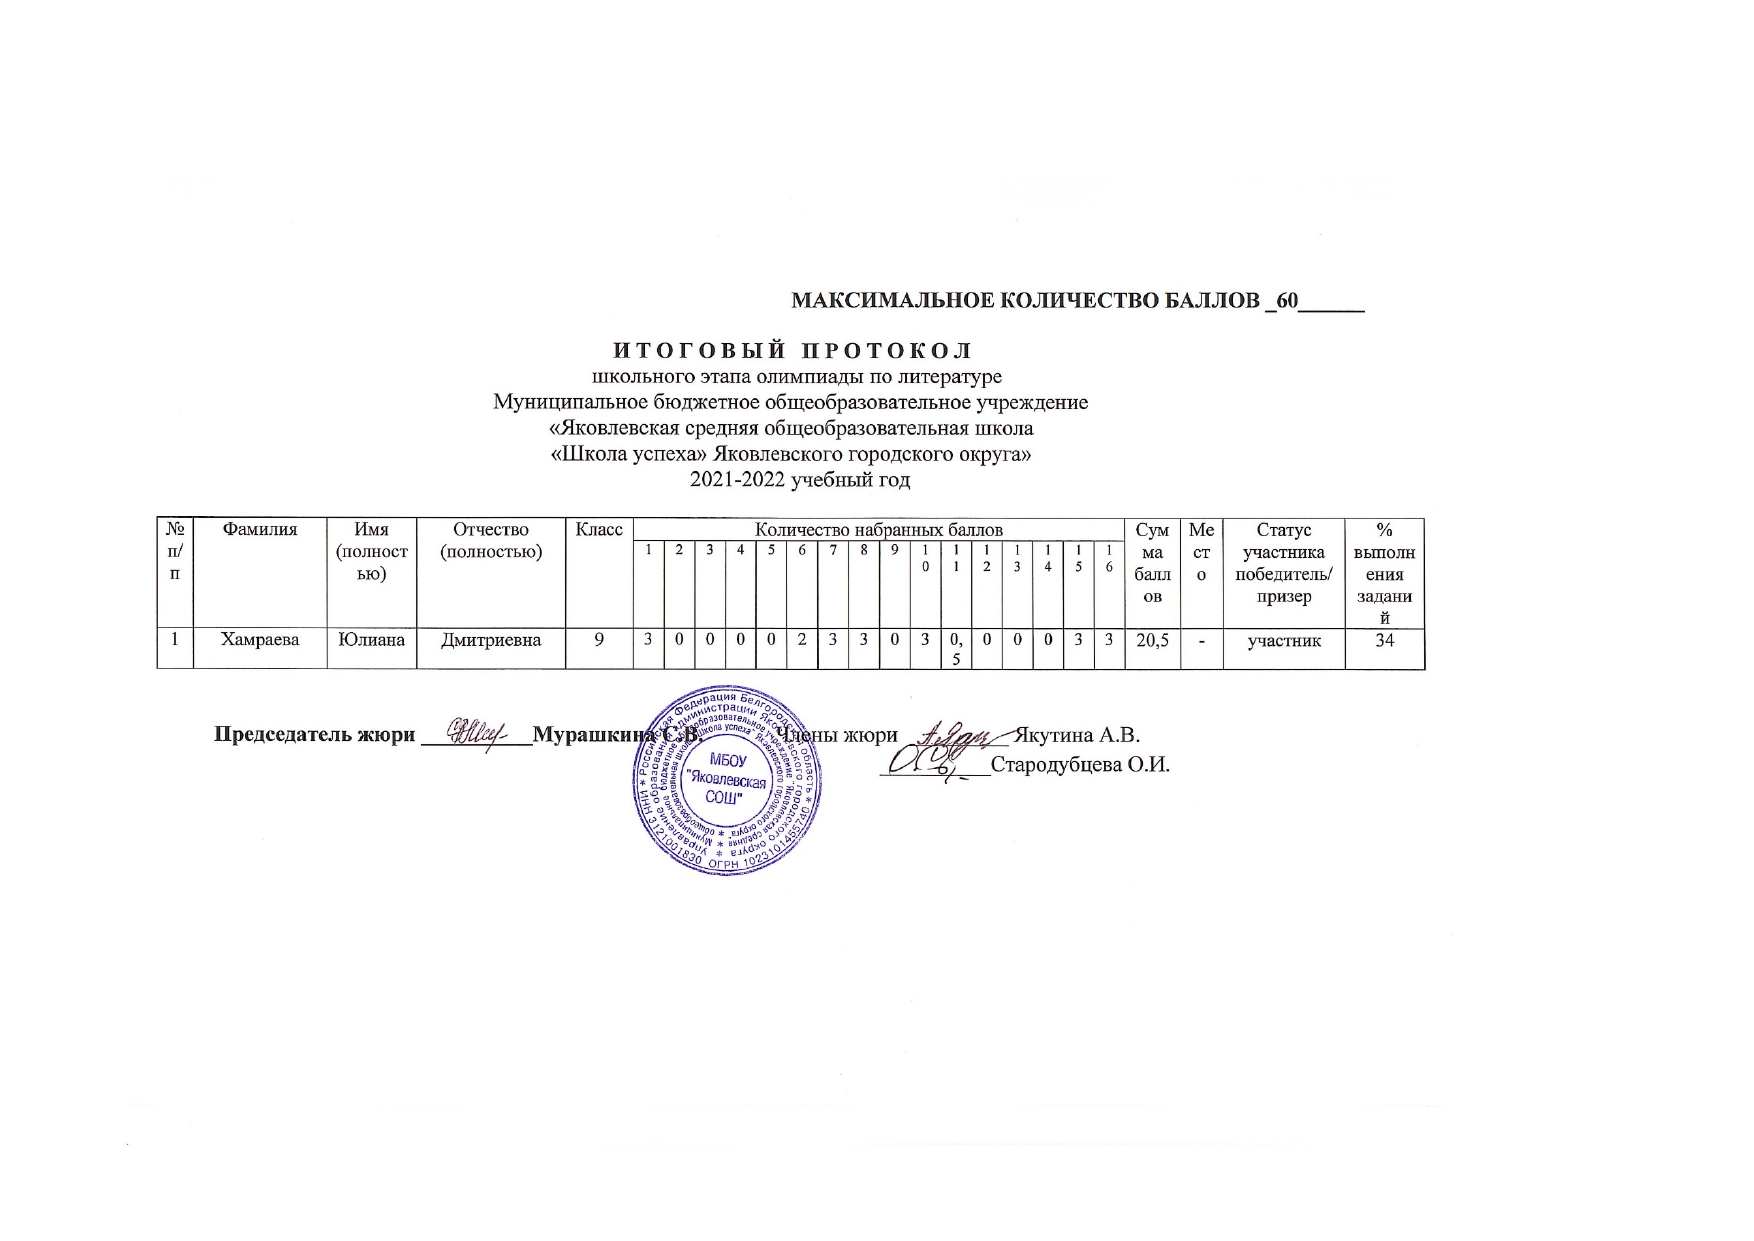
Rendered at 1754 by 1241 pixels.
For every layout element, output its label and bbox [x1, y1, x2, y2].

picture [118, 177, 1456, 1151]
